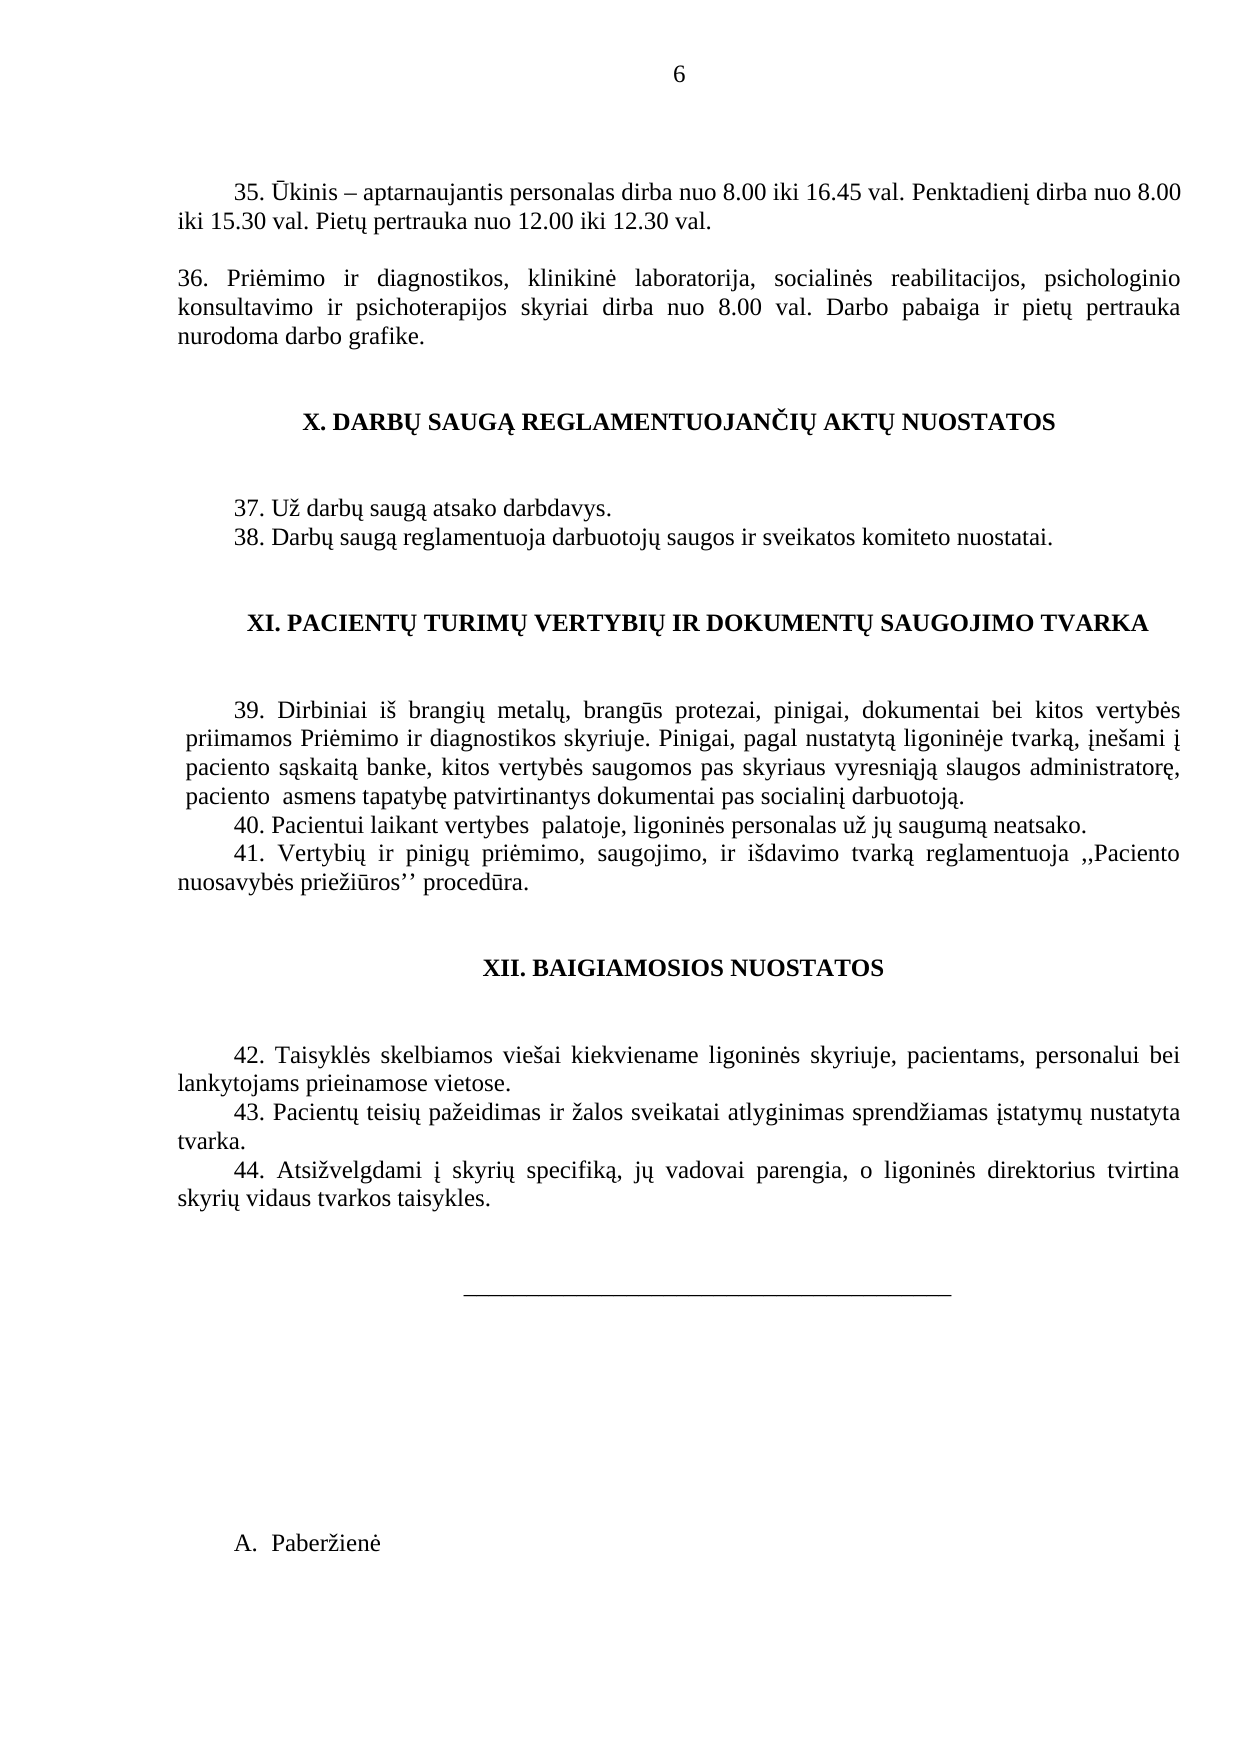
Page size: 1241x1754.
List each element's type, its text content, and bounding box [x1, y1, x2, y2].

text 35. Ūkinis – aptarnaujantis personalas dirba nuo 8.00 iki 16.45 val. Penktadienį dirba nuo 8.00 iki 15.30 val. Pietų pertrauka nuo 12.00 iki 12.30 val. [177, 177, 1181, 235]
text 40. Pacientui laikant vertybes palatoje, ligoninės personalas už jų saugumą neatsako. [177, 810, 1181, 838]
text 44. Atsižvelgdami į skyrių specifiką, jų vadovai parengia, o ligoninės direktorius tvirtina skyrių vidaus tvarkos taisykles. [177, 1155, 1181, 1212]
text 39. Dirbiniai iš brangių metalų, brangūs protezai, pinigai, dokumentai bei kitos vertybės priimamos Priėmimo ir diagnostikos skyriuje. Pinigai, pagal nustatytą ligoninėje tvarką, įnešami į paciento sąskaitą banke, kitos vertybės saugomos pas skyriaus vyresniąją slaugos administratorę, paciento asmens tapatybę patvirtinantys dokumentai pas socialinį darbuotoją. [185, 695, 1181, 810]
text 36. Priėmimo ir diagnostikos, klinikinė laboratorija, socialinės reabilitacijos, psichologinio konsultavimo ir psichoterapijos skyriai dirba nuo 8.00 val. Darbo pabaiga ir pietų pertrauka nurodoma darbo grafike. [177, 263, 1181, 350]
text XI. PACIENTŲ TURIMŲ VERTYBIŲ IR DOKUMENTŲ SAUGOJIMO TVARKA [215, 608, 1181, 637]
text 43. Pacientų teisių pažeidimas ir žalos sveikatai atlyginimas sprendžiamas įstatymų nustatyta tvarka. [177, 1097, 1181, 1155]
text X. DARBŲ SAUGĄ REGLAMENTUOJANČIŲ AKTŲ NUOSTATOS [177, 407, 1181, 436]
text 37. Už darbų saugą atsako darbdavys. [177, 493, 1181, 522]
text 38. Darbų saugą reglamentuoja darbuotojų saugos ir sveikatos komiteto nuostatai. [177, 522, 1181, 551]
text 41. Vertybių ir pinigų priėmimo, saugojimo, ir išdavimo tvarką reglamentuoja ,,Paciento nuosavybės priežiūros’’ procedūra. [177, 838, 1181, 896]
text _______________________________________ [177, 1270, 1181, 1298]
list Paberžienė [233, 1528, 1181, 1557]
subtitle XII. BAIGIAMOSIOS NUOSTATOS [185, 953, 1181, 982]
text 42. Taisyklės skelbiamos viešai kiekviename ligoninės skyriuje, pacientams, personalui bei lankytojams prieinamose vietose. [177, 1040, 1181, 1097]
